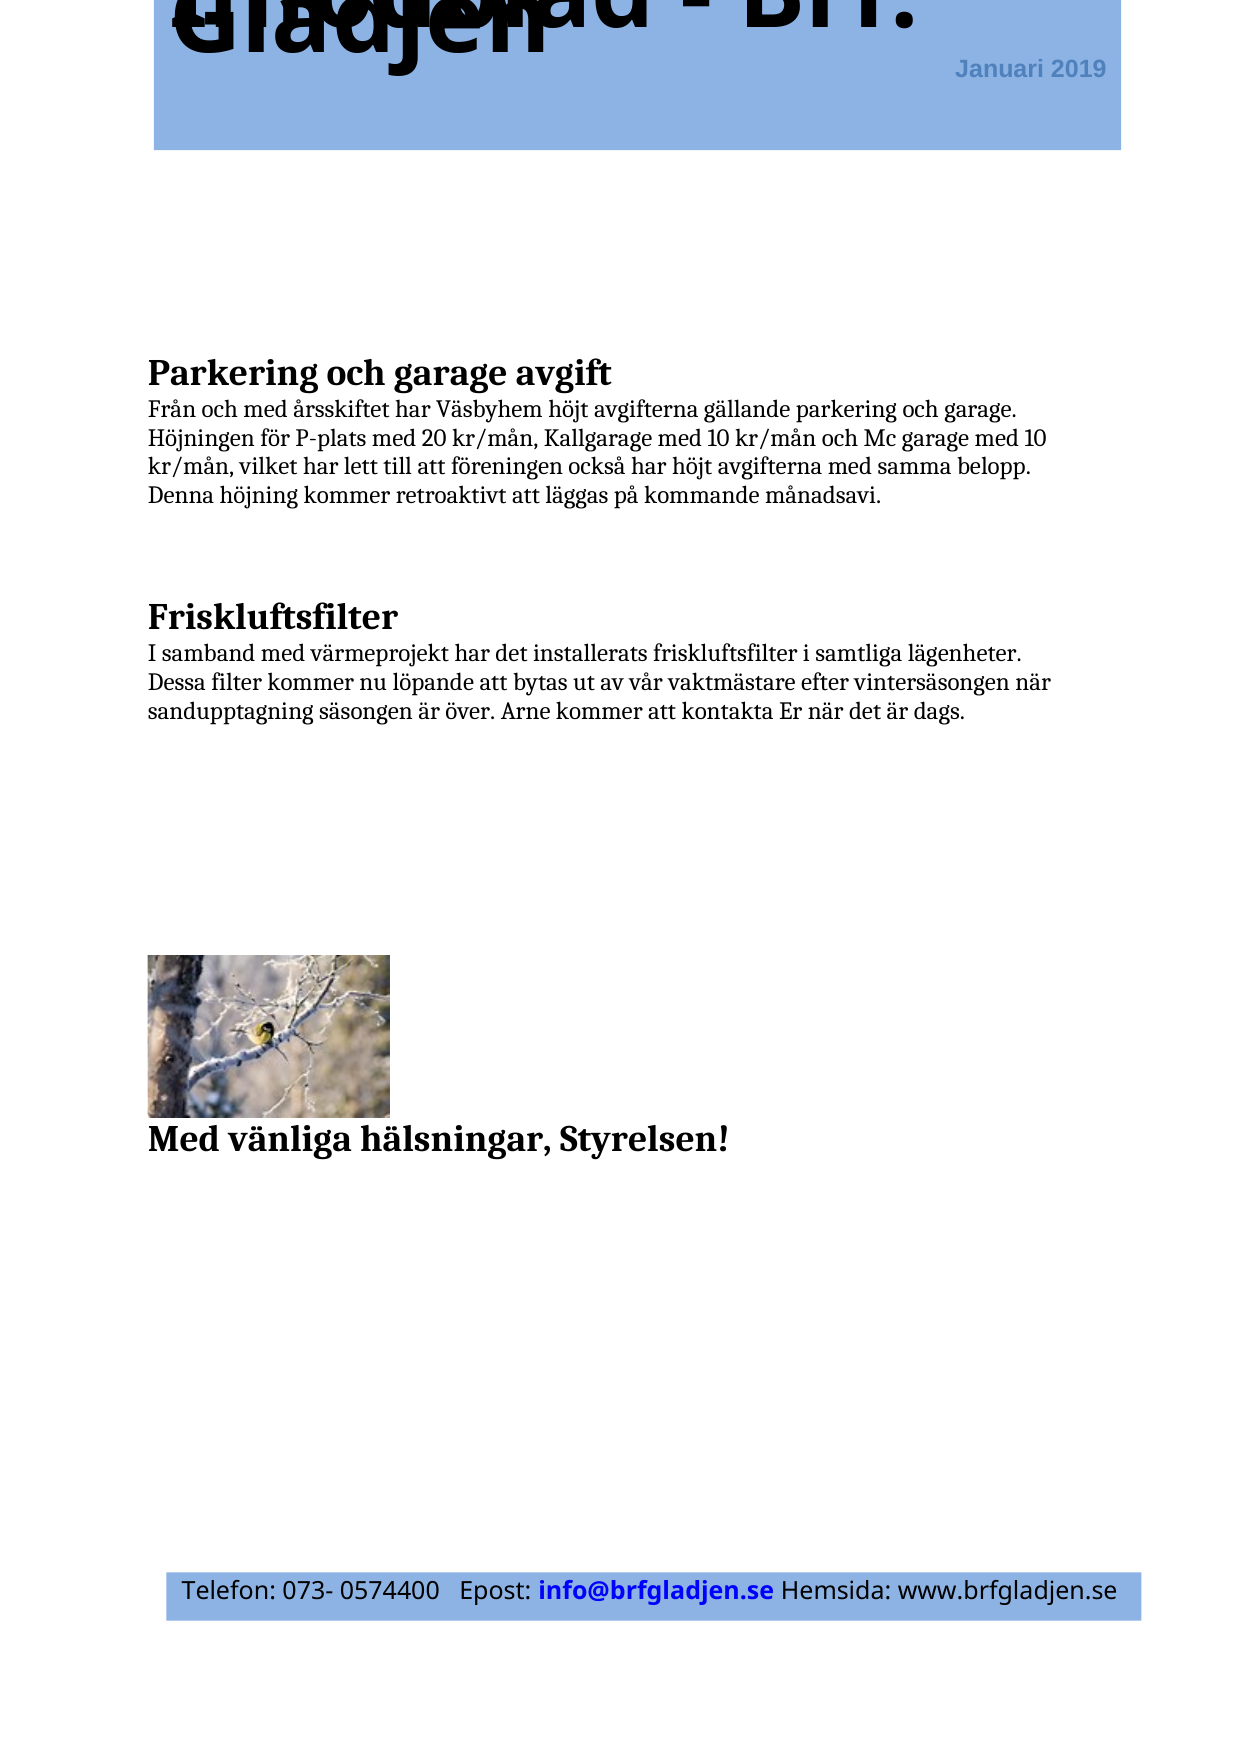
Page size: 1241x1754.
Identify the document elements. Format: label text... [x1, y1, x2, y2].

picture [147, 955, 390, 1118]
text Dessa filter kommer nu löpande att bytas ut av vår vaktmästare efter vintersäsongen när sandupptagning säsongen är över. Arne kommer att kontakta Er när det är dags. [148, 668, 1093, 725]
text Parkering och garage avgift [148, 352, 1093, 395]
text Från och med årsskiftet har Väsbyhem höjt avgifterna gällande parkering och garage. Höjningen för P-plats med 20 kr/mån, Kallgarage med 10 kr/mån och Mc garage med 10 kr/mån, vilket har lett till att föreningen också har höjt avgifterna med samma belopp. Denna höjning kommer retroaktivt att läggas på kommande månadsavi. [148, 395, 1093, 510]
text Friskluftsfilter [148, 596, 1093, 639]
text I samband med värmeprojekt har det installerats friskluftsfilter i samtliga lägenheter. [148, 639, 1093, 668]
text Med vänliga hälsningar, Styrelsen! [148, 1118, 1093, 1161]
